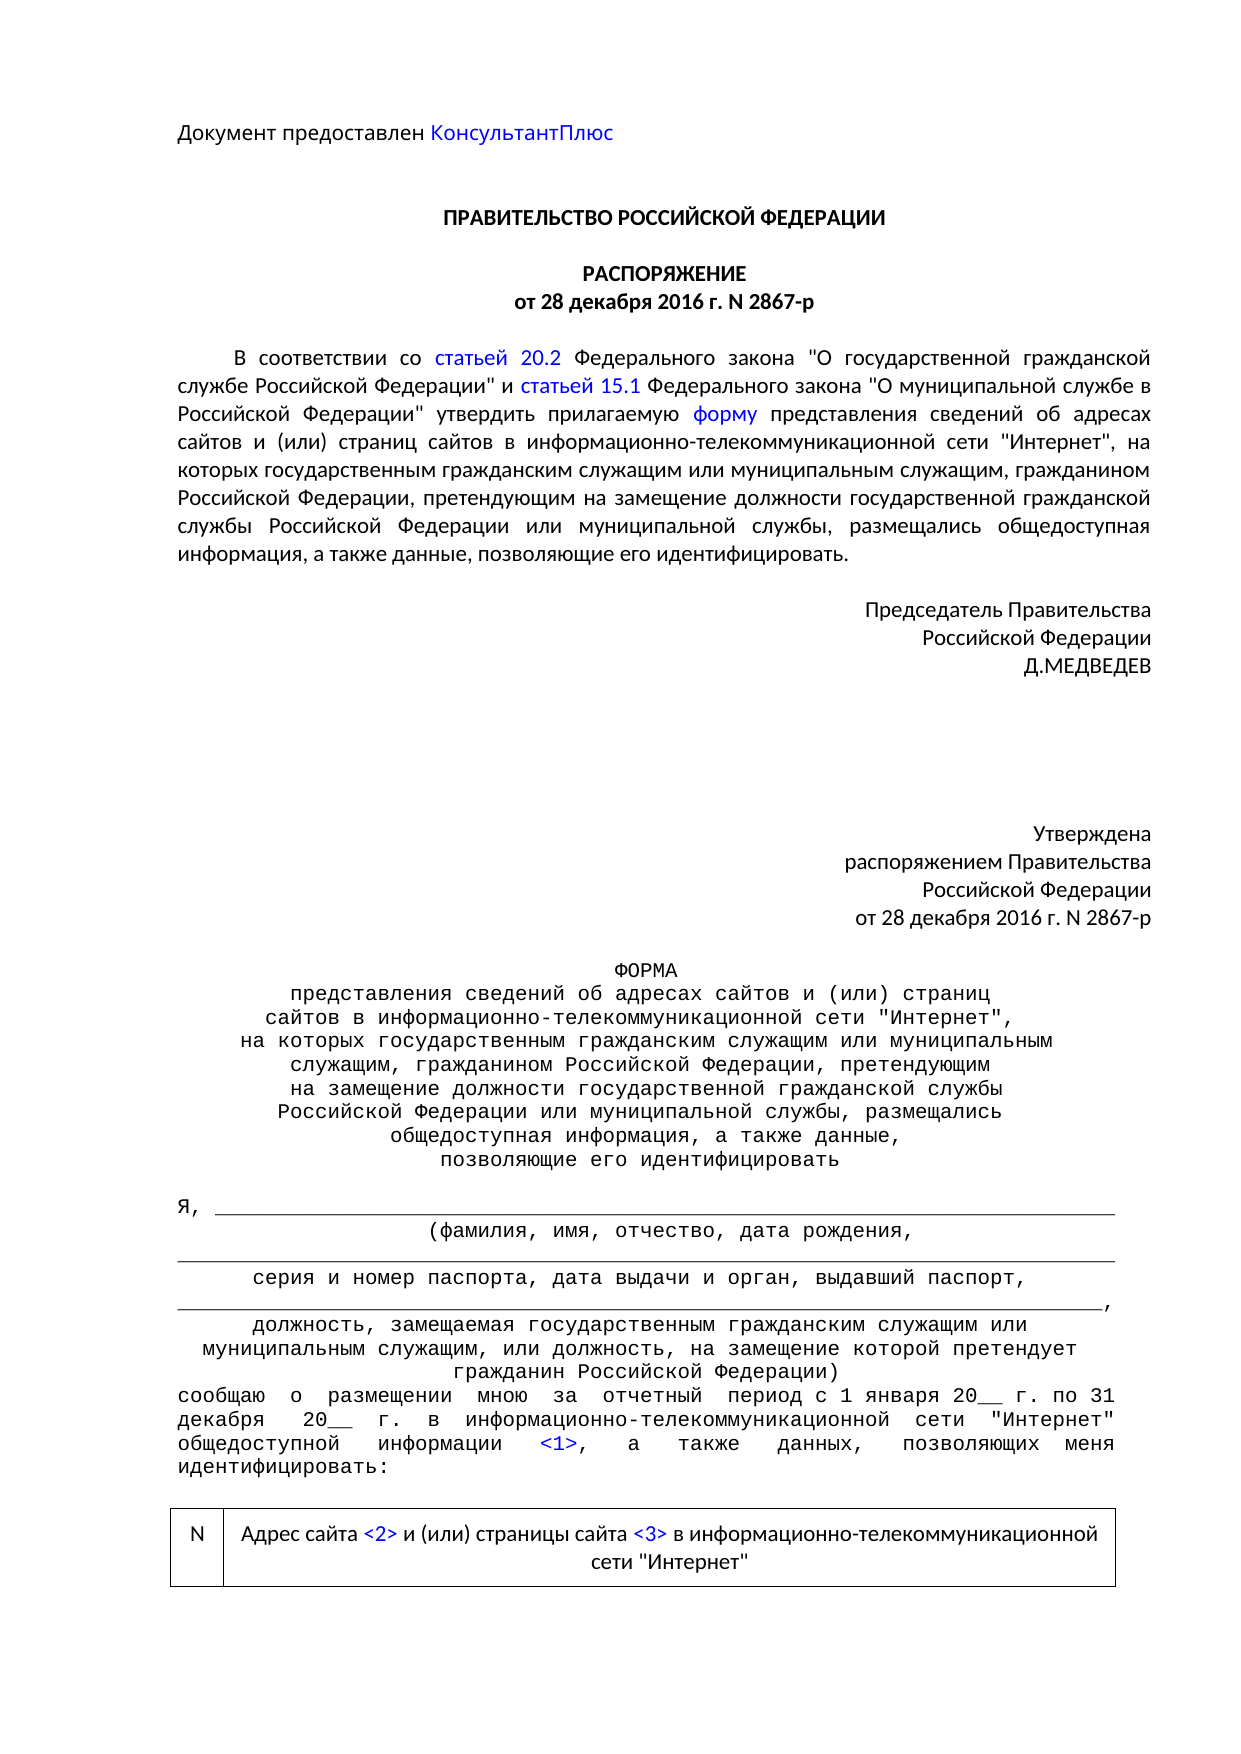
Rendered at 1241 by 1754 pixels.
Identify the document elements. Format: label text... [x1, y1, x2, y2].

text муниципальным служащим, или должность, на замещение которой претендует [177, 1338, 1152, 1362]
text Российской Федерации [177, 876, 1152, 903]
text В соответствии со статьей 20.2 Федерального закона "О государственной гражданской службе Российской Федерации" и статьей 15.1 Федерального закона "О муниципальной службе в Российской Федерации" утвердить прилагаемую форму представления сведений об адресах сайтов и (или) страниц сайтов в информационно-телекоммуникационной сети "Интернет", на которых государственным гражданским служащим или муниципальным служащим, гражданином Российской Федерации, претендующим на замещение должности государственной гражданской службы Российской Федерации или муниципальной службы, размещались общедоступная информация, а также данные, позволяющие его идентифицировать. [177, 343, 1152, 567]
text от 28 декабря 2016 г. N 2867-р [177, 903, 1152, 932]
text сообщаю о размещении мною за отчетный период с 1 января 20__ г. по 31 [177, 1385, 1152, 1409]
text Председатель Правительства [177, 595, 1152, 623]
text __________________________________________________________________________, [177, 1291, 1152, 1314]
table_header N [171, 1509, 223, 1586]
text гражданин Российской Федерации) [177, 1362, 1152, 1385]
title Документ предоставлен КонсультантПлюс [177, 118, 1152, 175]
text должность, замещаемая государственным гражданским служащим или [177, 1314, 1152, 1338]
text (фамилия, имя, отчество, дата рождения, [177, 1220, 1152, 1243]
title РАСПОРЯЖЕНИЕ [177, 259, 1152, 287]
text сайтов в информационно-телекоммуникационной сети "Интернет", [177, 1007, 1152, 1031]
text представления сведений об адресах сайтов и (или) страниц [177, 983, 1152, 1007]
text идентифицировать: [177, 1456, 1152, 1480]
text общедоступная информация, а также данные, [177, 1125, 1152, 1149]
text общедоступной информации <1>, а также данных, позволяющих меня [177, 1432, 1152, 1456]
text Утверждена [177, 819, 1152, 847]
text распоряжением Правительства [177, 847, 1152, 876]
table_header Адрес сайта <2> и (или) страницы сайта <3> в информационно-телекоммуникационной сети "Интернет" [224, 1509, 1115, 1586]
text Российской Федерации [177, 623, 1152, 651]
text Российской Федерации или муниципальной службы, размещались [177, 1101, 1152, 1125]
text Д.МЕДВЕДЕВ [177, 651, 1152, 679]
text позволяющие его идентифицировать [177, 1149, 1152, 1172]
text Я, ________________________________________________________________________ [177, 1196, 1152, 1220]
text серия и номер паспорта, дата выдачи и орган, выдавший паспорт, [177, 1267, 1152, 1291]
text декабря 20__ г. в информационно-телекоммуникационной сети "Интернет" [177, 1409, 1152, 1432]
title ПРАВИТЕЛЬСТВО РОССИЙСКОЙ ФЕДЕРАЦИИ [177, 203, 1152, 231]
text ___________________________________________________________________________ [177, 1243, 1152, 1267]
title от 28 декабря 2016 г. N 2867-р [177, 287, 1152, 315]
text на замещение должности государственной гражданской службы [177, 1078, 1152, 1101]
text на которых государственным гражданским служащим или муниципальным [177, 1031, 1152, 1054]
text ФОРМА [177, 959, 1152, 983]
text служащим, гражданином Российской Федерации, претендующим [177, 1054, 1152, 1078]
